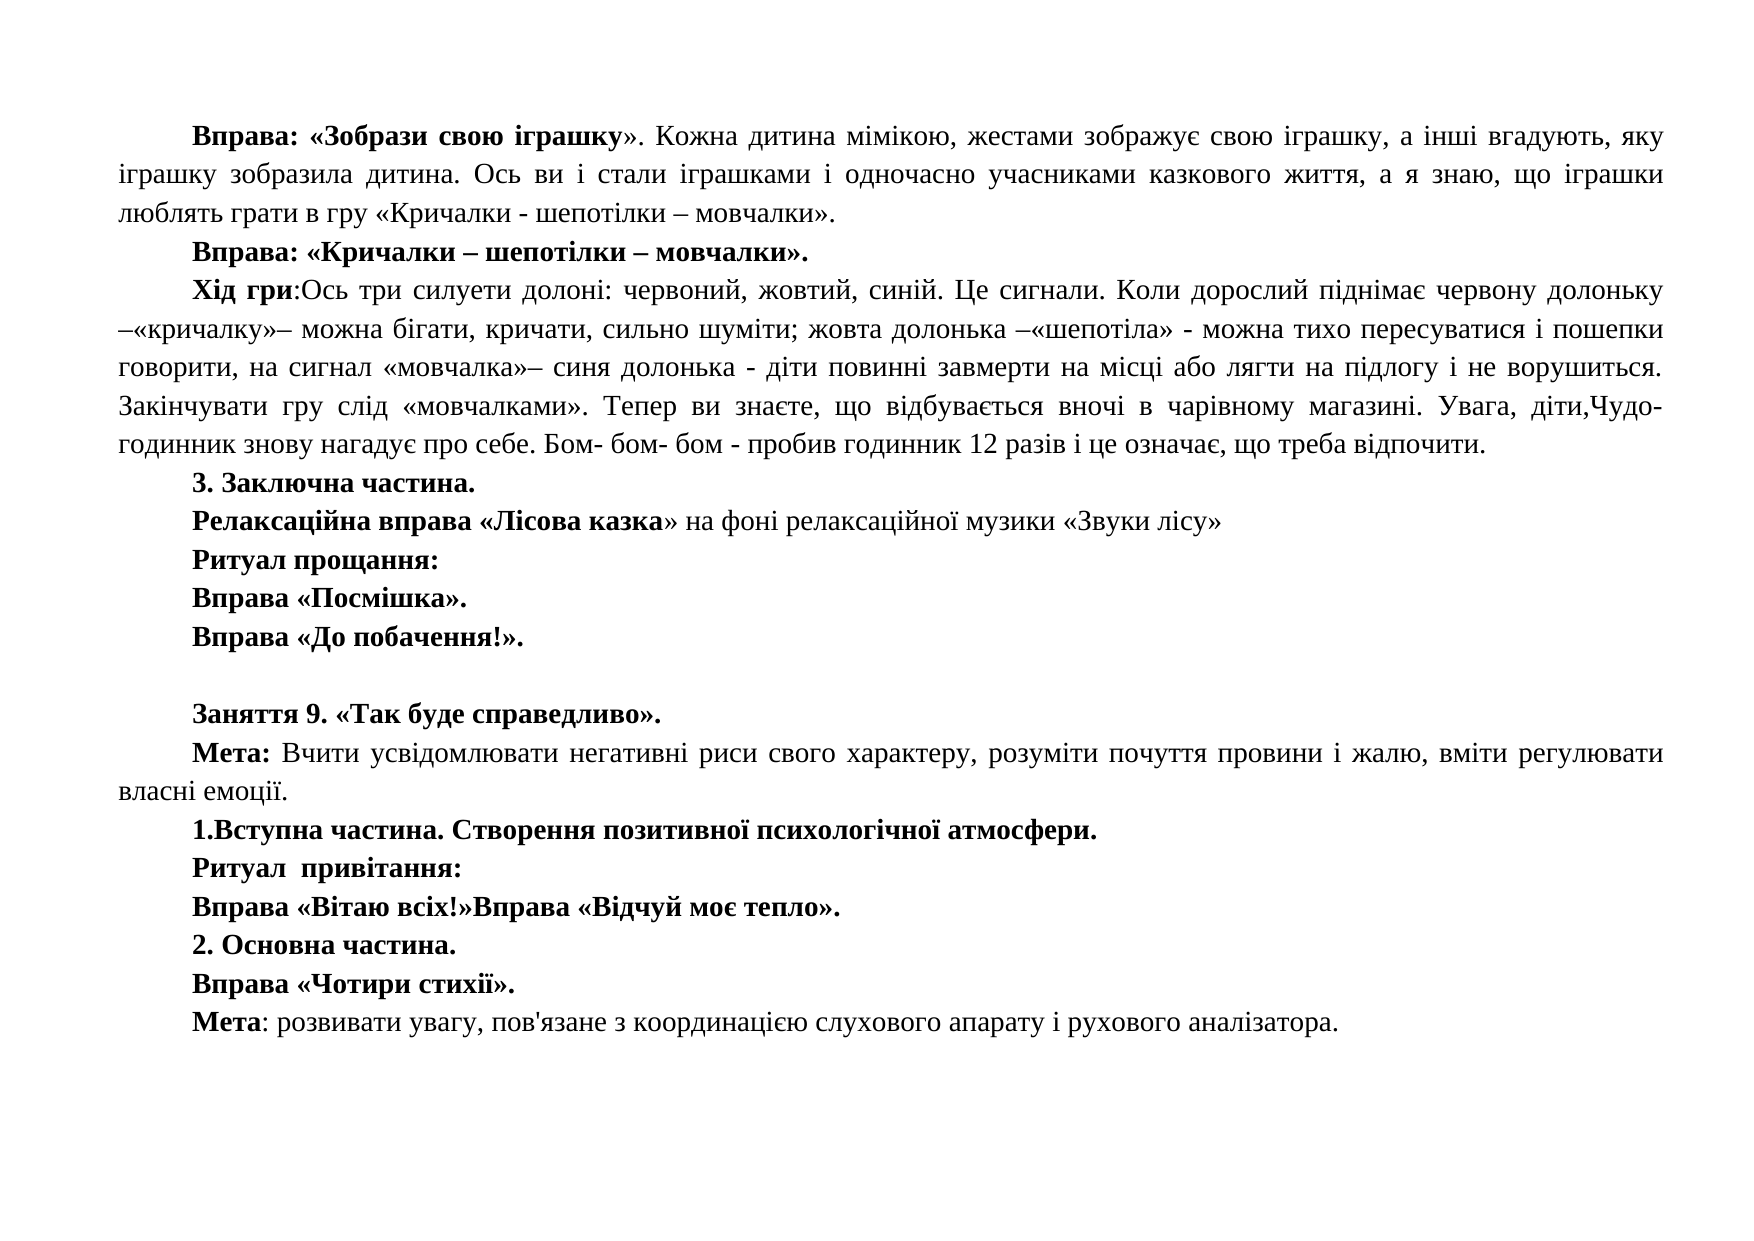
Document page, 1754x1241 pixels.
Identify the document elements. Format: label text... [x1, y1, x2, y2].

text Ритуал привітання: [118, 850, 1665, 884]
text Релаксаційна вправа «Лісова казка» на фоні релаксаційної музики «Звуки лісу» [118, 503, 1665, 537]
text 1.Вступна частина. Створення позитивної психологічної атмосфери. [118, 812, 1665, 845]
text Мета: розвивати увагу, пов'язане з координацією слухового апарату і рухового аналізатора. [118, 1004, 1665, 1038]
text Вправа «Посмішка». [118, 581, 1665, 614]
text Хід гри:Ось три силуети долоні: червоний, жовтий, синій. Це сигнали. Коли дорослий піднімає червону долоньку –«кричалку»– можна бігати, кричати, сильно шуміти; жовта долонька –«шепотіла» - можна тихо пересуватися і пошепки говорити, на сигнал «мовчалка»– синя долонька - діти повинні завмерти на місці або лягти на підлогу і не ворушиться. Закінчувати гру слід «мовчалками». Тепер ви знаєте, що відбувається вночі в чарівному магазині. Увага, діти,Чудо- годинник знову нагадує про себе. Бом- бом- бом - пробив годинник 12 разів і це означає, що треба відпочити. [118, 272, 1665, 460]
text Ритуал прощання: [118, 542, 1665, 576]
text Вправа «Вітаю всіх!»Вправа «Відчуй моє тепло». [118, 889, 1665, 922]
text Заняття 9. «Так буде справедливо». [118, 696, 1665, 730]
text 3. Заключна частина. [118, 465, 1665, 498]
text 2. Основна частина. [118, 927, 1665, 961]
text Мета: Вчити усвідомлювати негативні риси свого характеру, розуміти почуття провини і жалю, вміти регулювати власні емоції. [118, 735, 1665, 807]
text Вправа: «Кричалки – шепотілки – мовчалки». [118, 234, 1665, 267]
text Вправа «До побачення!». [118, 619, 1665, 653]
text Вправа «Чотири стихії». [118, 966, 1665, 999]
text Вправа: «Зобрази свою іграшку». Кожна дитина мімікою, жестами зображує свою іграшку, а інші вгадують, яку іграшку зобразила дитина. Ось ви і стали іграшками і одночасно учасниками казкового життя, а я знаю, що іграшки люблять грати в гру «Кричалки - шепотілки – мовчалки». [118, 118, 1665, 229]
